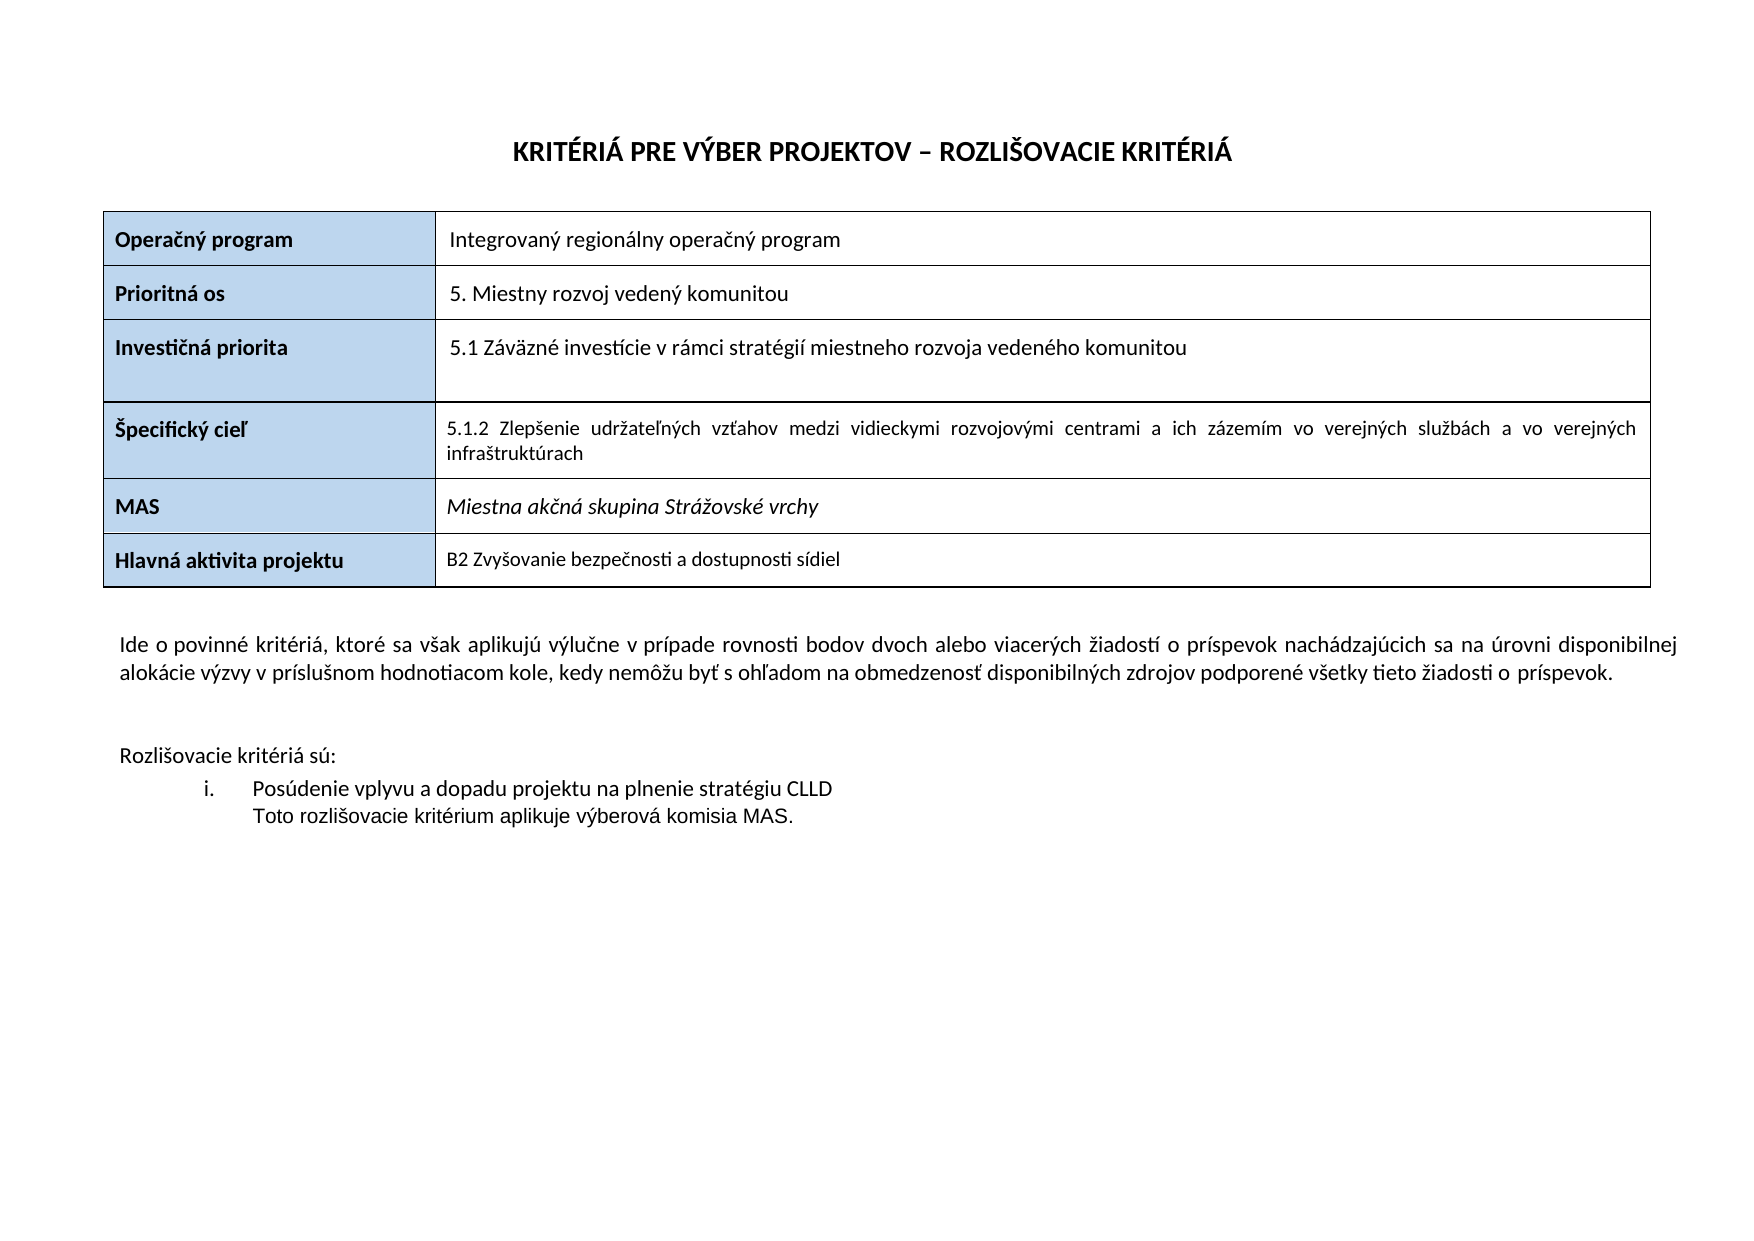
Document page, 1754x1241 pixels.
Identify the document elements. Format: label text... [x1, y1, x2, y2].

table_cell 5.1 Záväzné investície v rámci stratégií miestneho rozvoja vedeného komunitou [436, 320, 1650, 401]
table_cell Miestna akčná skupina Strážovské vrchy [436, 479, 1650, 532]
table_header Integrovaný regionálny operačný program [436, 212, 1650, 265]
list Toto rozlišovacie kritérium aplikuje výberová komisia MAS. [252, 804, 1679, 828]
text KRITÉRIÁ PRE VÝBER PROJEKTOV – ROZLIŠOVACIE KRITÉRIÁ [185, 133, 1560, 168]
text Ide o povinné kritériá, ktoré sa však aplikujú výlučne v prípade rovnosti bodov dvoch alebo viacerých žiadostí o príspevok nachádzajúcich sa na úrovni disponibilnej alokácie výzvy v príslušnom hodnotiacom kole, kedy nemôžu byť s ohľadom na obmedzenosť disponibilných zdrojov podporené všetky tieto žiadosti o príspevok. [119, 630, 1679, 686]
table_cell Hlavná aktivita projektu [104, 534, 435, 586]
table_header Operačný program [104, 212, 435, 265]
table_cell [436, 534, 1650, 586]
table_cell Špecifický cieľ [104, 403, 435, 478]
list Rozlišovacie kritériá sú: [119, 741, 1679, 769]
table_cell MAS [104, 479, 435, 532]
table_cell 5. Miestny rozvoj vedený komunitou [436, 266, 1650, 319]
table_cell [436, 403, 1650, 478]
table_cell Investičná priorita [104, 320, 435, 401]
list Posúdenie vplyvu a dopadu projektu na plnenie stratégiu CLLD [215, 774, 1679, 802]
table_cell Prioritná os [104, 266, 435, 319]
